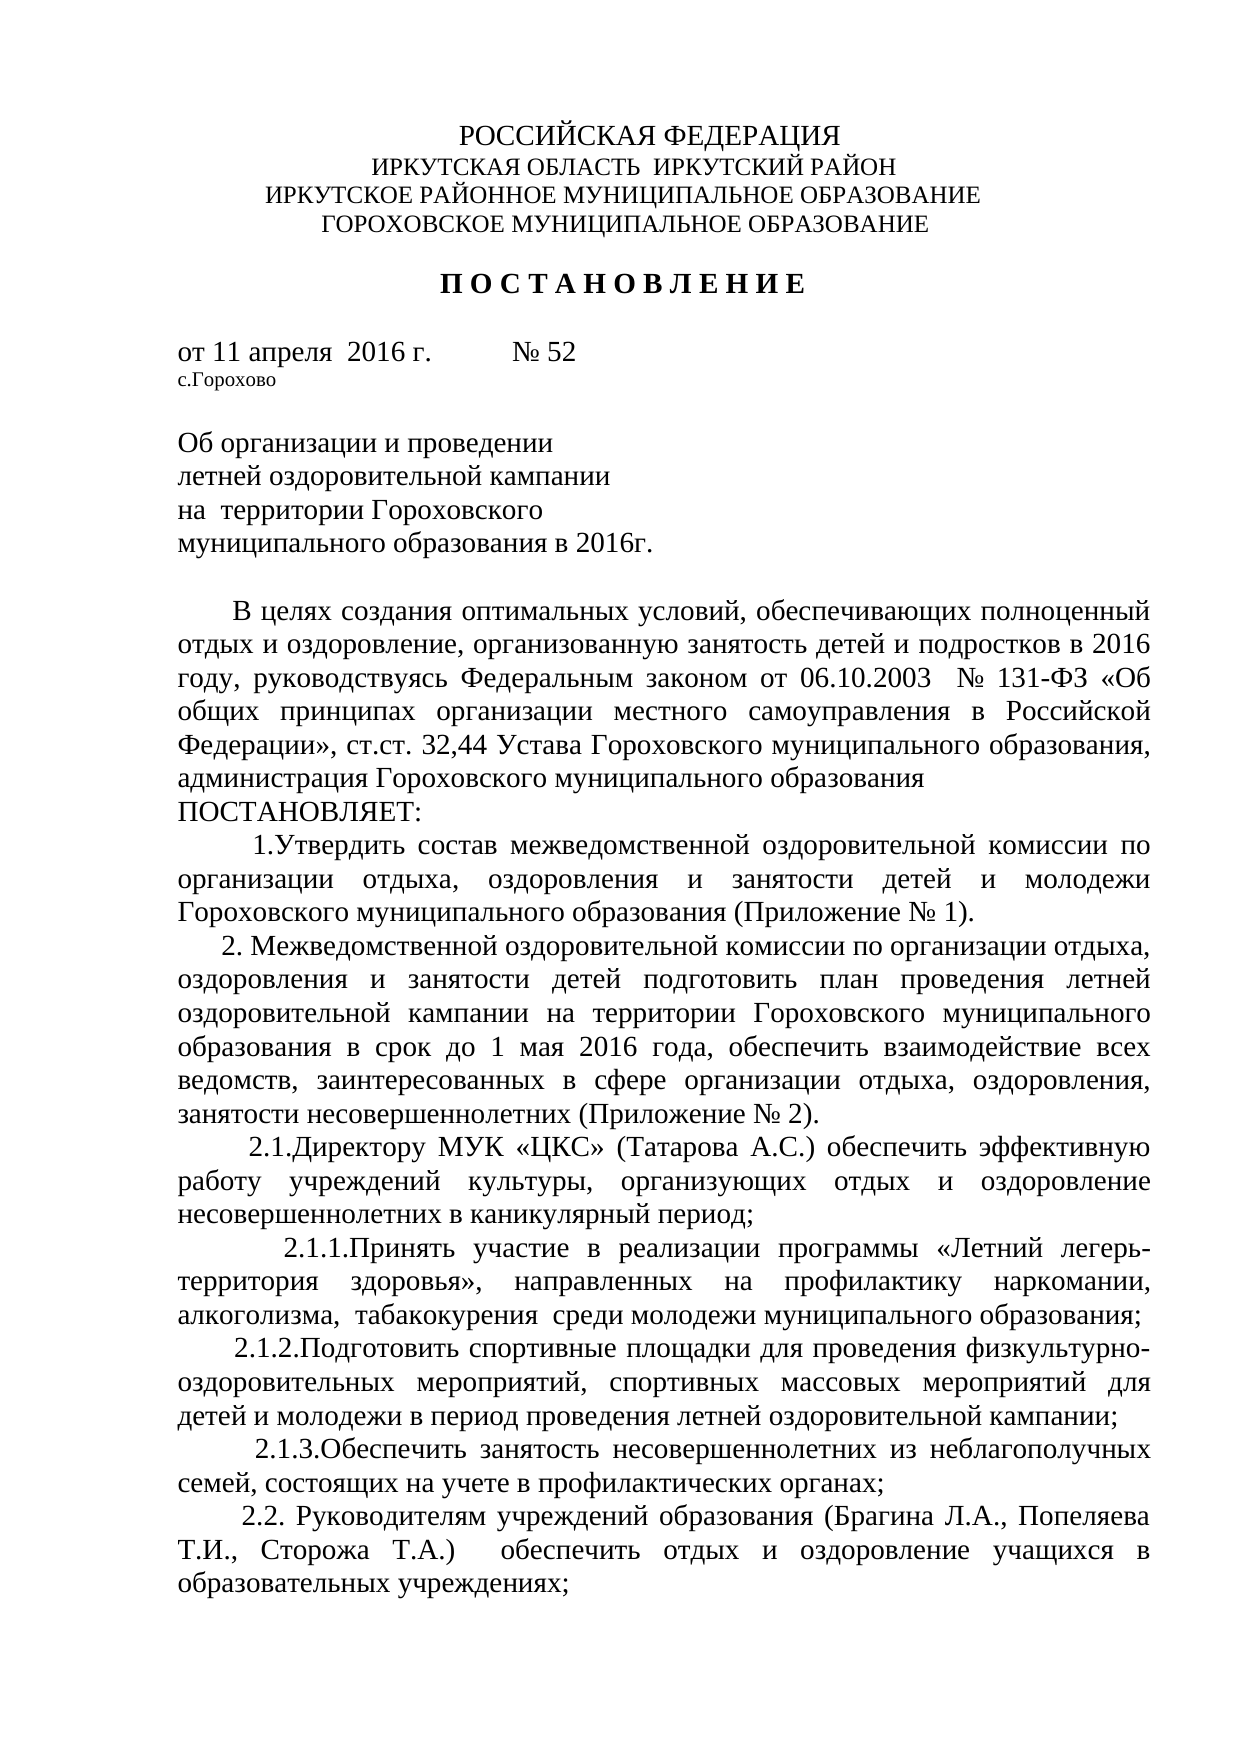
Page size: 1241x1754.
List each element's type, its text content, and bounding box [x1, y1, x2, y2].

text 2. Межведомственной оздоровительной комиссии по организации отдыха, оздоровления и занятости детей подготовить план проведения летней оздоровительной кампании на территории Гороховского муниципального образования в срок до 1 мая 2016 года, обеспечить взаимодействие всех ведомств, заинтересованных в сфере организации отдыха, оздоровления, занятости несовершеннолетних (Приложение № 2). [177, 928, 1152, 1129]
text П О С Т А Н О В Л Е Н И Е [177, 267, 1152, 300]
text 2.1.Директору МУК «ЦКС» (Татарова А.С.) обеспечить эффективную работу учреждений культуры, организующих отдых и оздоровление несовершеннолетних в каникулярный период; [177, 1129, 1152, 1230]
text 2.1.3.Обеспечить занятость несовершеннолетних из неблагополучных семей, состоящих на учете в профилактических органах; [177, 1431, 1152, 1498]
text ИРКУТСКАЯ ОБЛАСТЬ ИРКУТСКИЙ РАЙОН [177, 152, 1152, 180]
text ПОСТАНОВЛЯЕТ: [177, 794, 1152, 827]
text 2.1.2.Подготовить спортивные площадки для проведения физкультурно-оздоровительных мероприятий, спортивных массовых мероприятий для детей и молодежи в период проведения летней оздоровительной кампании; [177, 1331, 1152, 1431]
text 2.1.1.Принять участие в реализации программы «Летний легерь-территория здоровья», направленных на профилактику наркомании, алкоголизма, табакокурения среди молодежи муниципального образования; [177, 1230, 1152, 1331]
text Об организации и проведении [177, 425, 1152, 458]
text от 11 апреля 2016 г. № 52 [177, 334, 1152, 367]
text муниципального образования в 2016г. [177, 526, 1152, 559]
text на территории Гороховского [177, 492, 1152, 526]
text РОССИЙСКАЯ ФЕДЕРАЦИЯ [177, 118, 1152, 152]
text ИРКУТСКОЕ РАЙОННОЕ МУНИЦИПАЛЬНОЕ ОБРАЗОВАНИЕ [177, 180, 1152, 209]
text 1.Утвердить состав межведомственной оздоровительной комиссии по организации отдыха, оздоровления и занятости детей и молодежи Гороховского муниципального образования (Приложение № 1). [177, 827, 1152, 928]
text В целях создания оптимальных условий, обеспечивающих полноценный отдых и оздоровление, организованную занятость детей и подростков в 2016 году, руководствуясь Федеральным законом от 06.10.2003 № 131-ФЗ «Об общих принципах организации местного самоуправления в Российской Федерации», ст.ст. 32,44 Устава Гороховского муниципального образования, администрация Гороховского муниципального образования [177, 593, 1152, 794]
text 2.2. Руководителям учреждений образования (Брагина Л.А., Попеляева Т.И., Сторожа Т.А.) обеспечить отдых и оздоровление учащихся в образовательных учреждениях; [177, 1498, 1152, 1599]
text с.Горохово [177, 367, 1152, 391]
text ГОРОХОВСКОЕ МУНИЦИПАЛЬНОЕ ОБРАЗОВАНИЕ [177, 209, 1152, 238]
text летней оздоровительной кампании [177, 458, 1152, 492]
